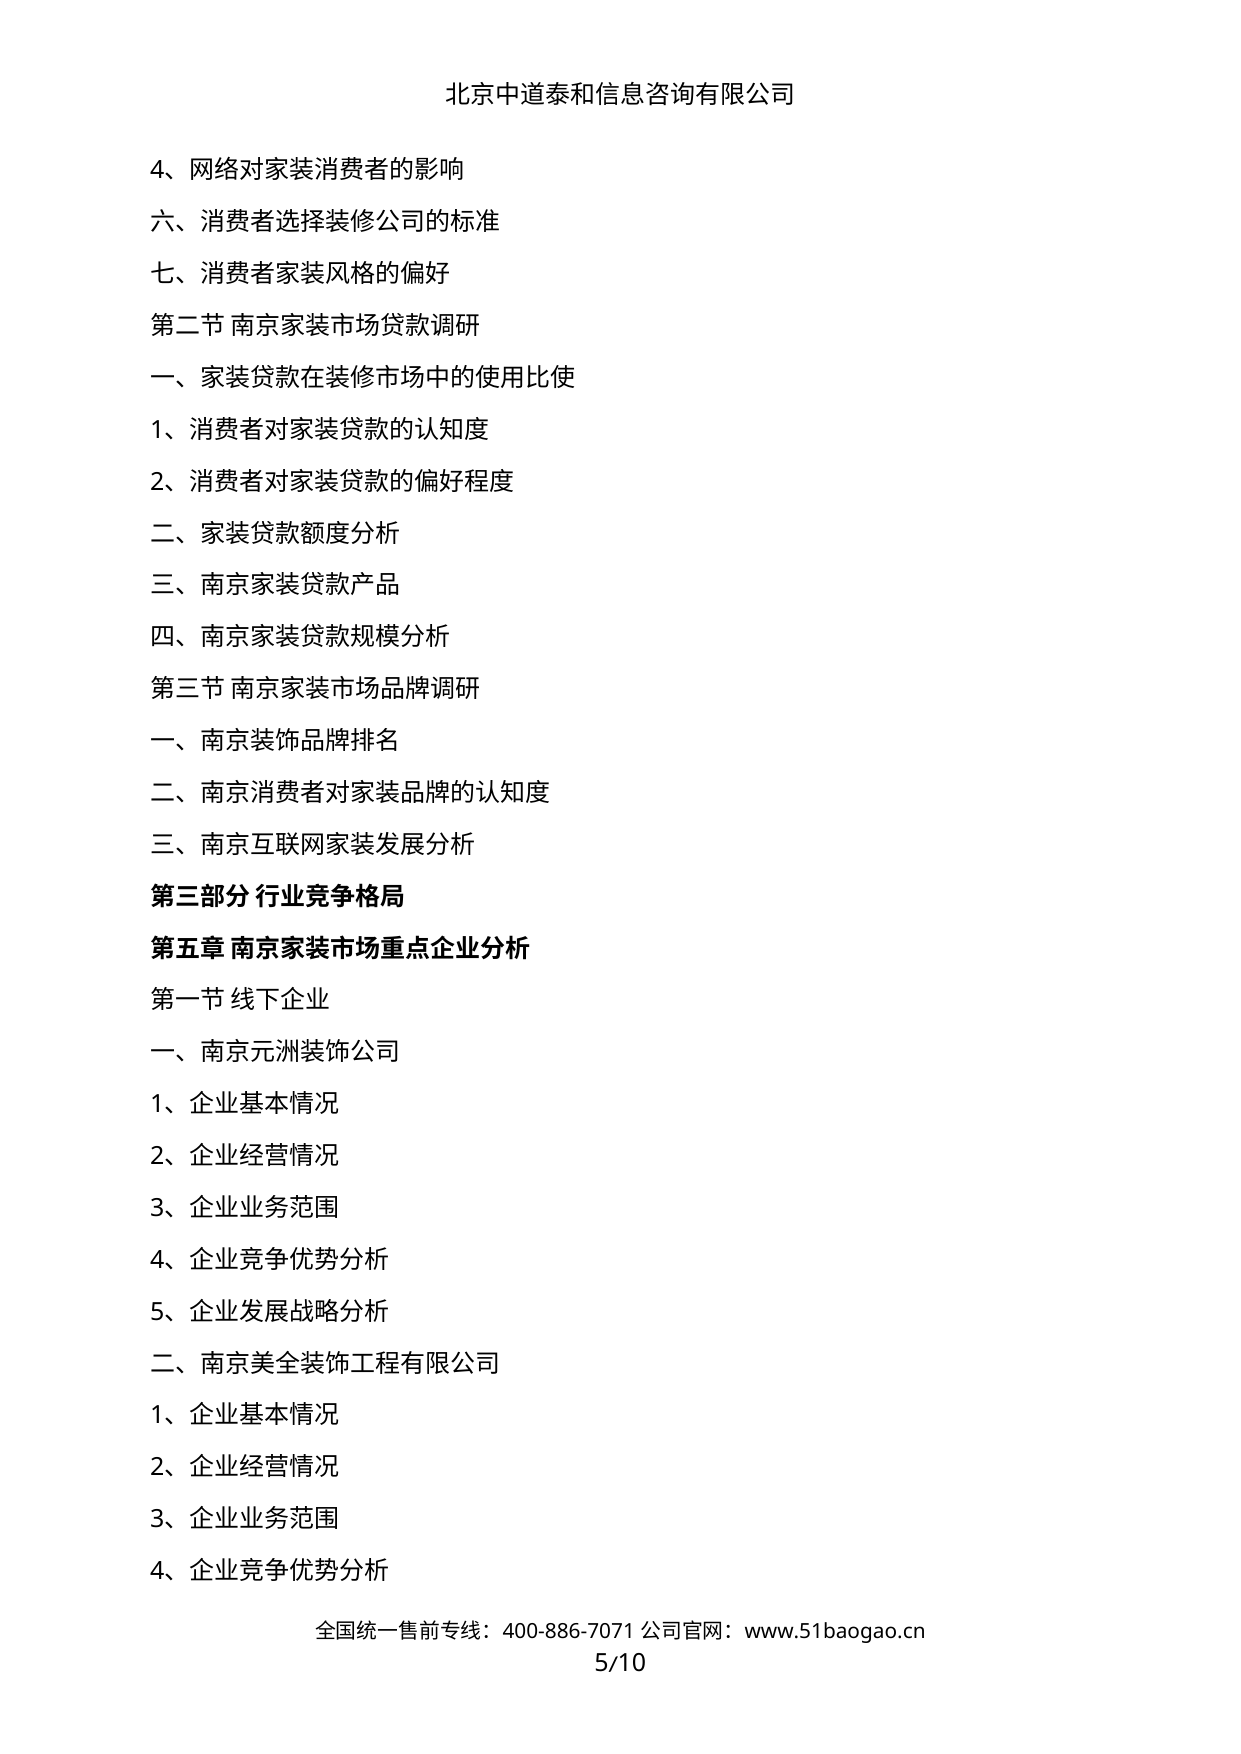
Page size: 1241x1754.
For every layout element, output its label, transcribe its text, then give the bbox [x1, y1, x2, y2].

text 1、消费者对家装贷款的认知度 [150, 409, 1090, 446]
text 4、企业竞争优势分析 [150, 1551, 1090, 1587]
text 一、南京装饰品牌排名 [150, 721, 1090, 757]
text 三、南京家装贷款产品 [150, 565, 1090, 601]
text 第三部分 行业竞争格局 [150, 876, 1090, 912]
text 2、企业经营情况 [150, 1136, 1090, 1172]
text 一、家装贷款在装修市场中的使用比使 [150, 357, 1090, 394]
text 第五章 南京家装市场重点企业分析 [150, 928, 1090, 964]
text 4、企业竞争优势分析 [150, 1239, 1090, 1276]
text 3、企业业务范围 [150, 1187, 1090, 1224]
text 二、南京消费者对家装品牌的认知度 [150, 772, 1090, 809]
text 2、企业经营情况 [150, 1447, 1090, 1483]
text 1、企业基本情况 [150, 1084, 1090, 1120]
text 1、企业基本情况 [150, 1395, 1090, 1431]
text 2、消费者对家装贷款的偏好程度 [150, 461, 1090, 497]
text 二、家装贷款额度分析 [150, 513, 1090, 549]
text 第二节 南京家装市场贷款调研 [150, 306, 1090, 342]
text 二、南京美全装饰工程有限公司 [150, 1343, 1090, 1379]
text 六、消费者选择装修公司的标准 [150, 202, 1090, 238]
text 3、企业业务范围 [150, 1499, 1090, 1535]
text 七、消费者家装风格的偏好 [150, 254, 1090, 290]
text 第三节 南京家装市场品牌调研 [150, 669, 1090, 705]
text 三、南京互联网家装发展分析 [150, 824, 1090, 861]
text 第一节 线下企业 [150, 980, 1090, 1016]
text 5、企业发展战略分析 [150, 1291, 1090, 1327]
text 四、南京家装贷款规模分析 [150, 617, 1090, 653]
text 一、南京元洲装饰公司 [150, 1032, 1090, 1068]
text 4、网络对家装消费者的影响 [150, 150, 1090, 186]
